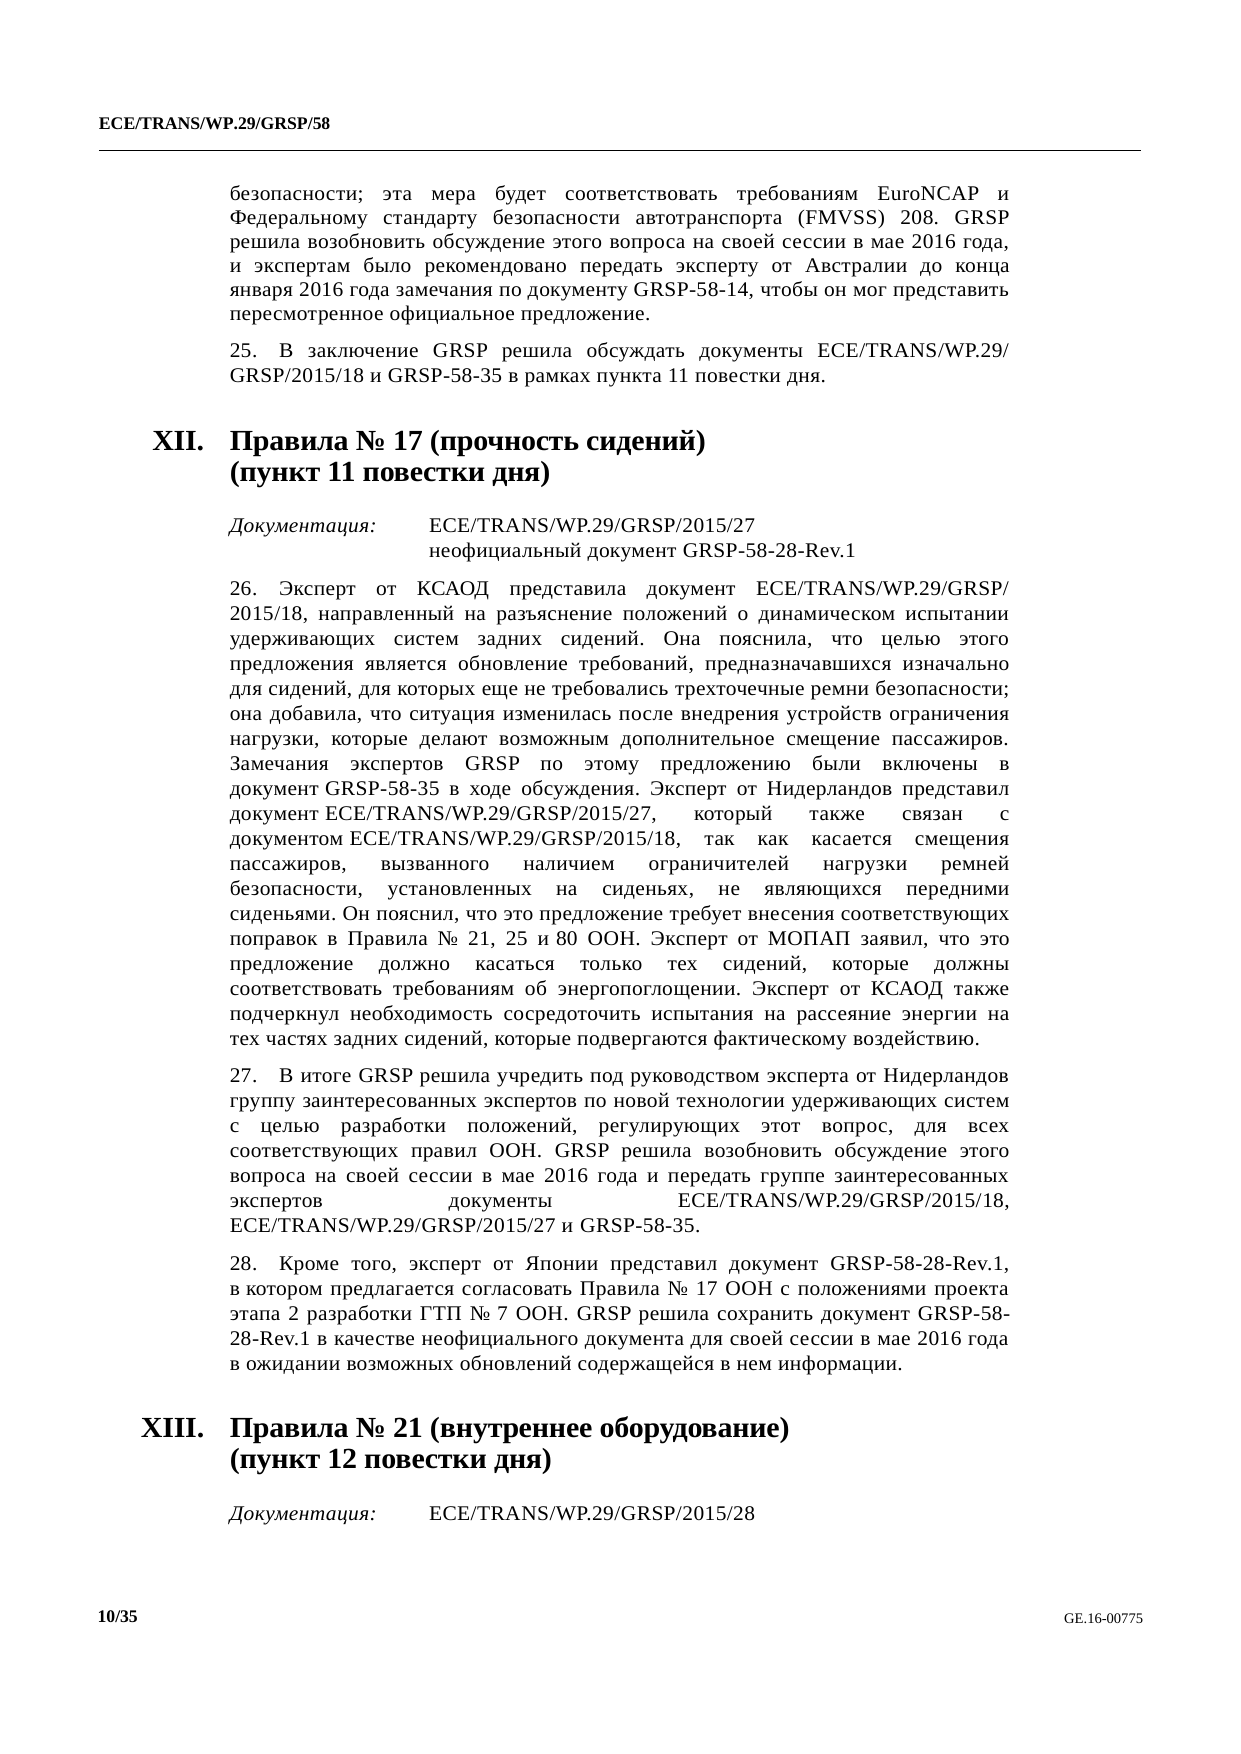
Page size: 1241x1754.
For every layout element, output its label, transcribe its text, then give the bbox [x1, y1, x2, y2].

text Документация: ECE/TRANS/WP.29/GRSP/2015/27 неофициальный документ GRSP-58-28-Rev.1 [229, 513, 1011, 563]
text XIII. Правила № 21 (внутреннее оборудование) (пункт 12 повестки дня) [97, 1413, 1011, 1475]
text 27. В итоге GRSP решила учредить под руководством эксперта от Нидерландов группу заинтересованных экспертов по новой технологии удерживающих систем с целью разработки положений, регулирующих этот вопрос, для всех соответствующих правил ООН. GRSP решила возобновить обсуждение этого вопроса на своей сессии в мае 2016 года и передать группе заинтересованных экспертов документы ECE/TRANS/WP.29/GRSP/2015/18, ECE/TRANS/WP.29/GRSP/2015/27 и GRSP-58-35. [229, 1063, 1011, 1238]
text XII. Правила № 17 (прочность сидений) (пункт 11 повестки дня) [97, 425, 1011, 488]
text 28. Кроме того, эксперт от Японии представил документ GRSP-58-28-Rev.1, в котором предлагается согласовать Правила № 17 ООН с положениями проекта этапа 2 разработки ГТП № 7 ООН. GRSP решила сохранить документ GRSP-58-28-Rev.1 в качестве неофициального документа для своей сессии в мае 2016 года в ожидании возможных обновлений содержащейся в нем информации. [229, 1250, 1011, 1375]
text 25. В заключение GRSP решила обсуждать документы ECE/TRANS/WP.29/ GRSP/2015/18 и GRSP-58-35 в рамках пункта 11 повестки дня. [229, 338, 1011, 388]
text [229, 181, 1011, 325]
text Документация: ECE/TRANS/WP.29/GRSP/2015/28 [229, 1500, 1011, 1525]
text 26. Эксперт от КСАОД представила документ ECE/TRANS/WP.29/GRSP/ 2015/18, направленный на разъяснение положений о динамическом испытании удерживающих систем задних сидений. Она пояснила, что целью этого предложения является обновление требований, предназначавшихся изначально для сидений, для которых еще не требовались трехточечные ремни безопасности; она добавила, что ситуация изменилась после внедрения устройств ограничения нагрузки, которые делают возможным дополнительное смещение пассажиров. Замечания экспертов GRSP по этому предложению были включены в документ GRSP-58-35 в ходе обсуждения. Эксперт от Нидерландов представил документ ECE/TRANS/WP.29/GRSP/2015/27, который также связан с документом ECE/TRANS/WP.29/GRSP/2015/18, так как касается смещения пассажиров, вызванного наличием ограничителей нагрузки ремней безопасности, установленных на сиденьях, не являющихся передними сиденьями. Он пояснил, что это предложение требует внесения соответствующих поправок в Правила № 21, 25 и 80 ООН. Эксперт от МОПАП заявил, что это предложение должно касаться только тех сидений, которые должны соответствовать требованиям об энергопоглощении. Эксперт от КСАОД также подчеркнул необходимость сосредоточить испытания на рассеяние энергии на тех частях задних сидений, которые подвергаются фактическому воздействию. [229, 575, 1011, 1050]
